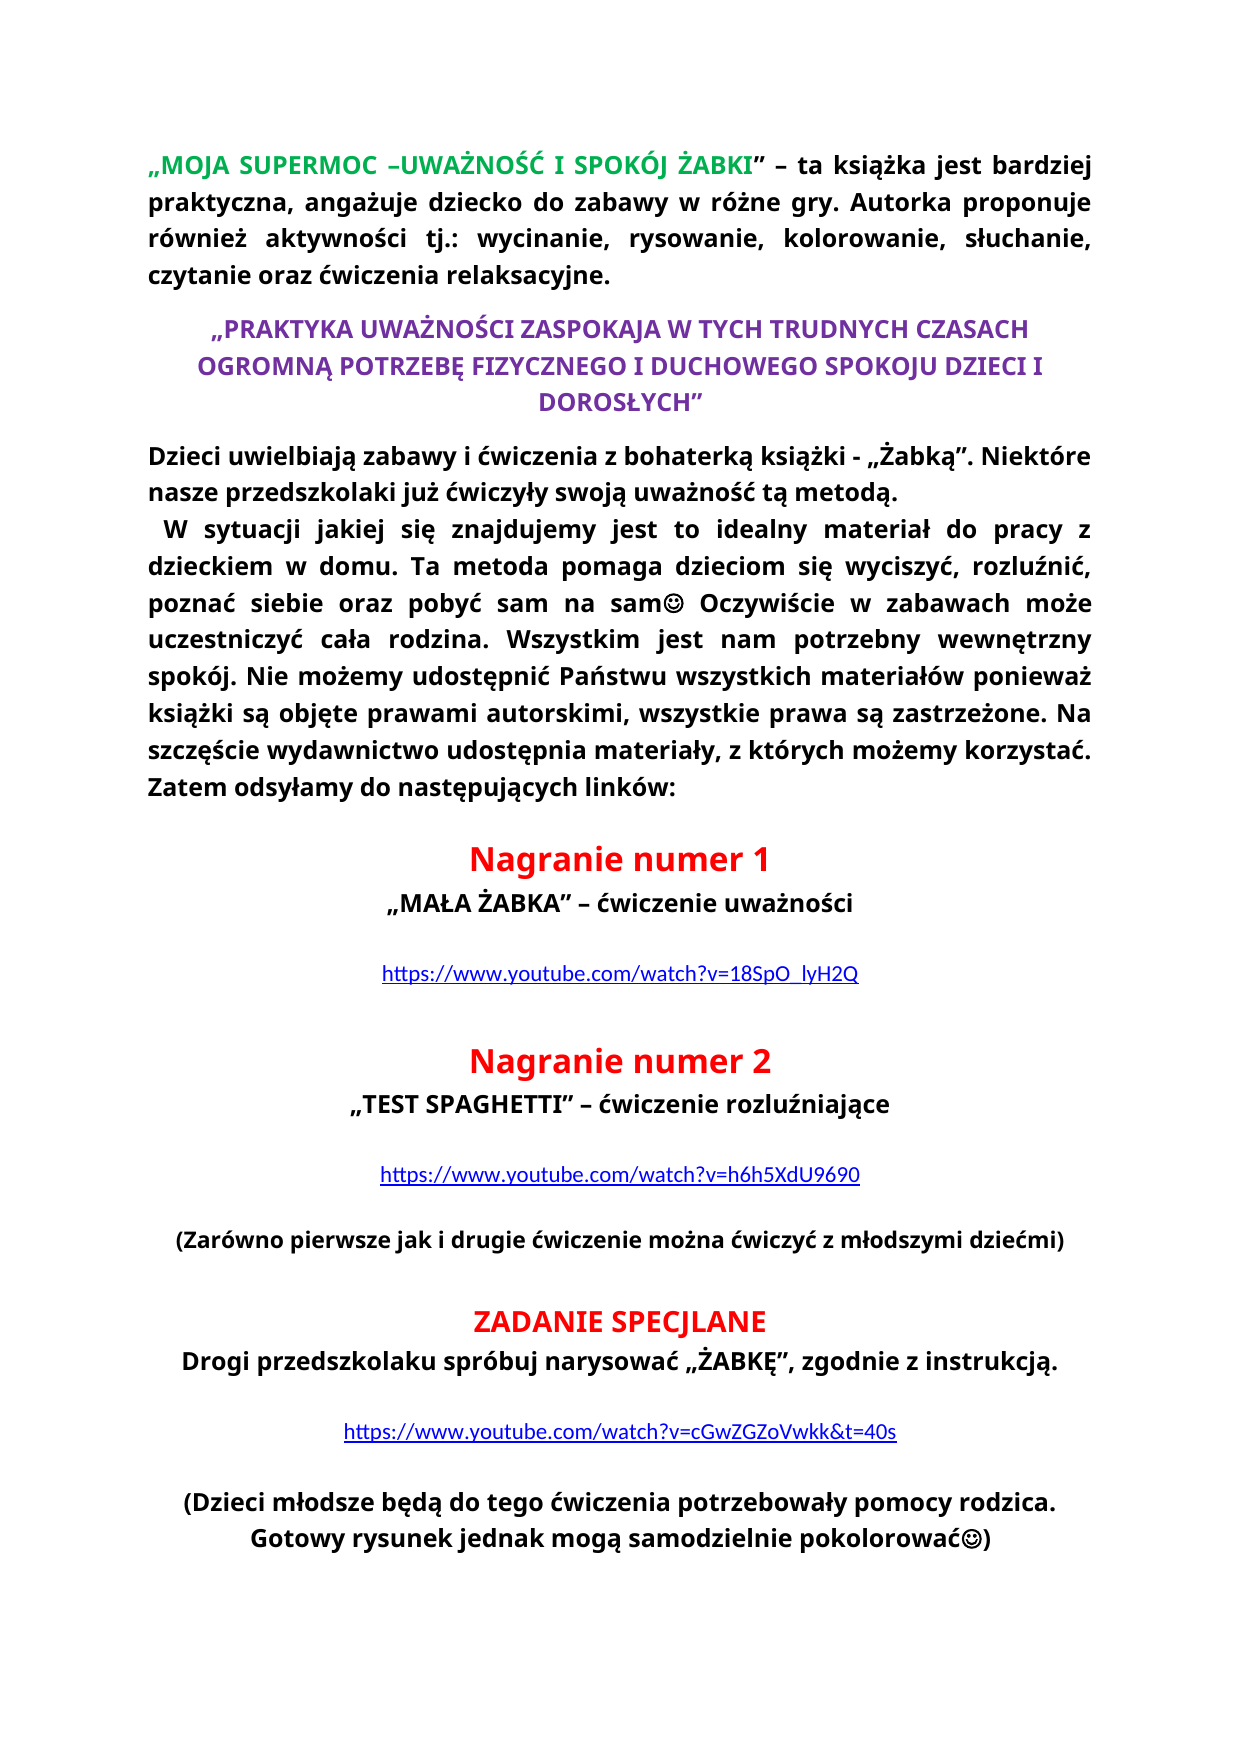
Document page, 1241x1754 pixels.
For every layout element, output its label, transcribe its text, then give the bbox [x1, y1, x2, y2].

text W sytuacji jakiej się znajdujemy jest to idealny materiał do pracy z dzieckiem w domu. Ta metoda pomaga dzieciom się wyciszyć, rozluźnić, poznać siebie oraz pobyć sam na sam Oczywiście w zabawach może uczestniczyć cała rodzina. Wszystkim jest nam potrzebny wewnętrzny spokój. Nie możemy udostępnić Państwu wszystkich materiałów ponieważ książki są objęte prawami autorskimi, wszystkie prawa są zastrzeżone. Na szczęście wydawnictwo udostępnia materiały, z których możemy korzystać. Zatem odsyłamy do następujących linków: [148, 512, 1093, 803]
text ZADANIE SPECJLANE [148, 1301, 1093, 1341]
text https://www.youtube.com/watch?v=18SpO_lyH2Q [148, 959, 1093, 987]
text Nagranie numer 1 [148, 836, 1093, 882]
text „PRAKTYKA UWAŻNOŚCI ZASPOKAJA W TYCH TRUDNYCH CZASACH OGROMNĄ POTRZEBĘ FIZYCZNEGO I DUCHOWEGO SPOKOJU DZIECI I DOROSŁYCH” [148, 311, 1093, 419]
text (Zarówno pierwsze jak i drugie ćwiczenie można ćwiczyć z młodszymi dziećmi) [148, 1224, 1093, 1256]
text (Dzieci młodsze będą do tego ćwiczenia potrzebowały pomocy rodzica. Gotowy rysunek jednak mogą samodzielnie pokolorować) [148, 1484, 1093, 1555]
text https://www.youtube.com/watch?v=cGwZGZoVwkk&t=40s [148, 1417, 1093, 1445]
text https://www.youtube.com/watch?v=h6h5XdU9690 [148, 1160, 1093, 1188]
text „TEST SPAGHETTI” – ćwiczenie rozluźniające [148, 1087, 1093, 1121]
text Nagranie numer 2 [148, 1038, 1093, 1083]
text Dzieci uwielbiają zabawy i ćwiczenia z bohaterką książki - „Żabką”. Niektóre nasze przedszkolaki już ćwiczyły swoją uważność tą metodą. [148, 438, 1093, 509]
text „MOJA SUPERMOC –UWAŻNOŚĆ I SPOKÓJ ŻABKI” – ta książka jest bardziej praktyczna, angażuje dziecko do zabawy w różne gry. Autorka proponuje również aktywności tj.: wycinanie, rysowanie, kolorowanie, słuchanie, czytanie oraz ćwiczenia relaksacyjne. [148, 148, 1093, 292]
text „MAŁA ŻABKA” – ćwiczenie uważności [148, 885, 1093, 919]
text Drogi przedszkolaku spróbuj narysować „ŻABKĘ”, zgodnie z instrukcją. [148, 1344, 1093, 1378]
